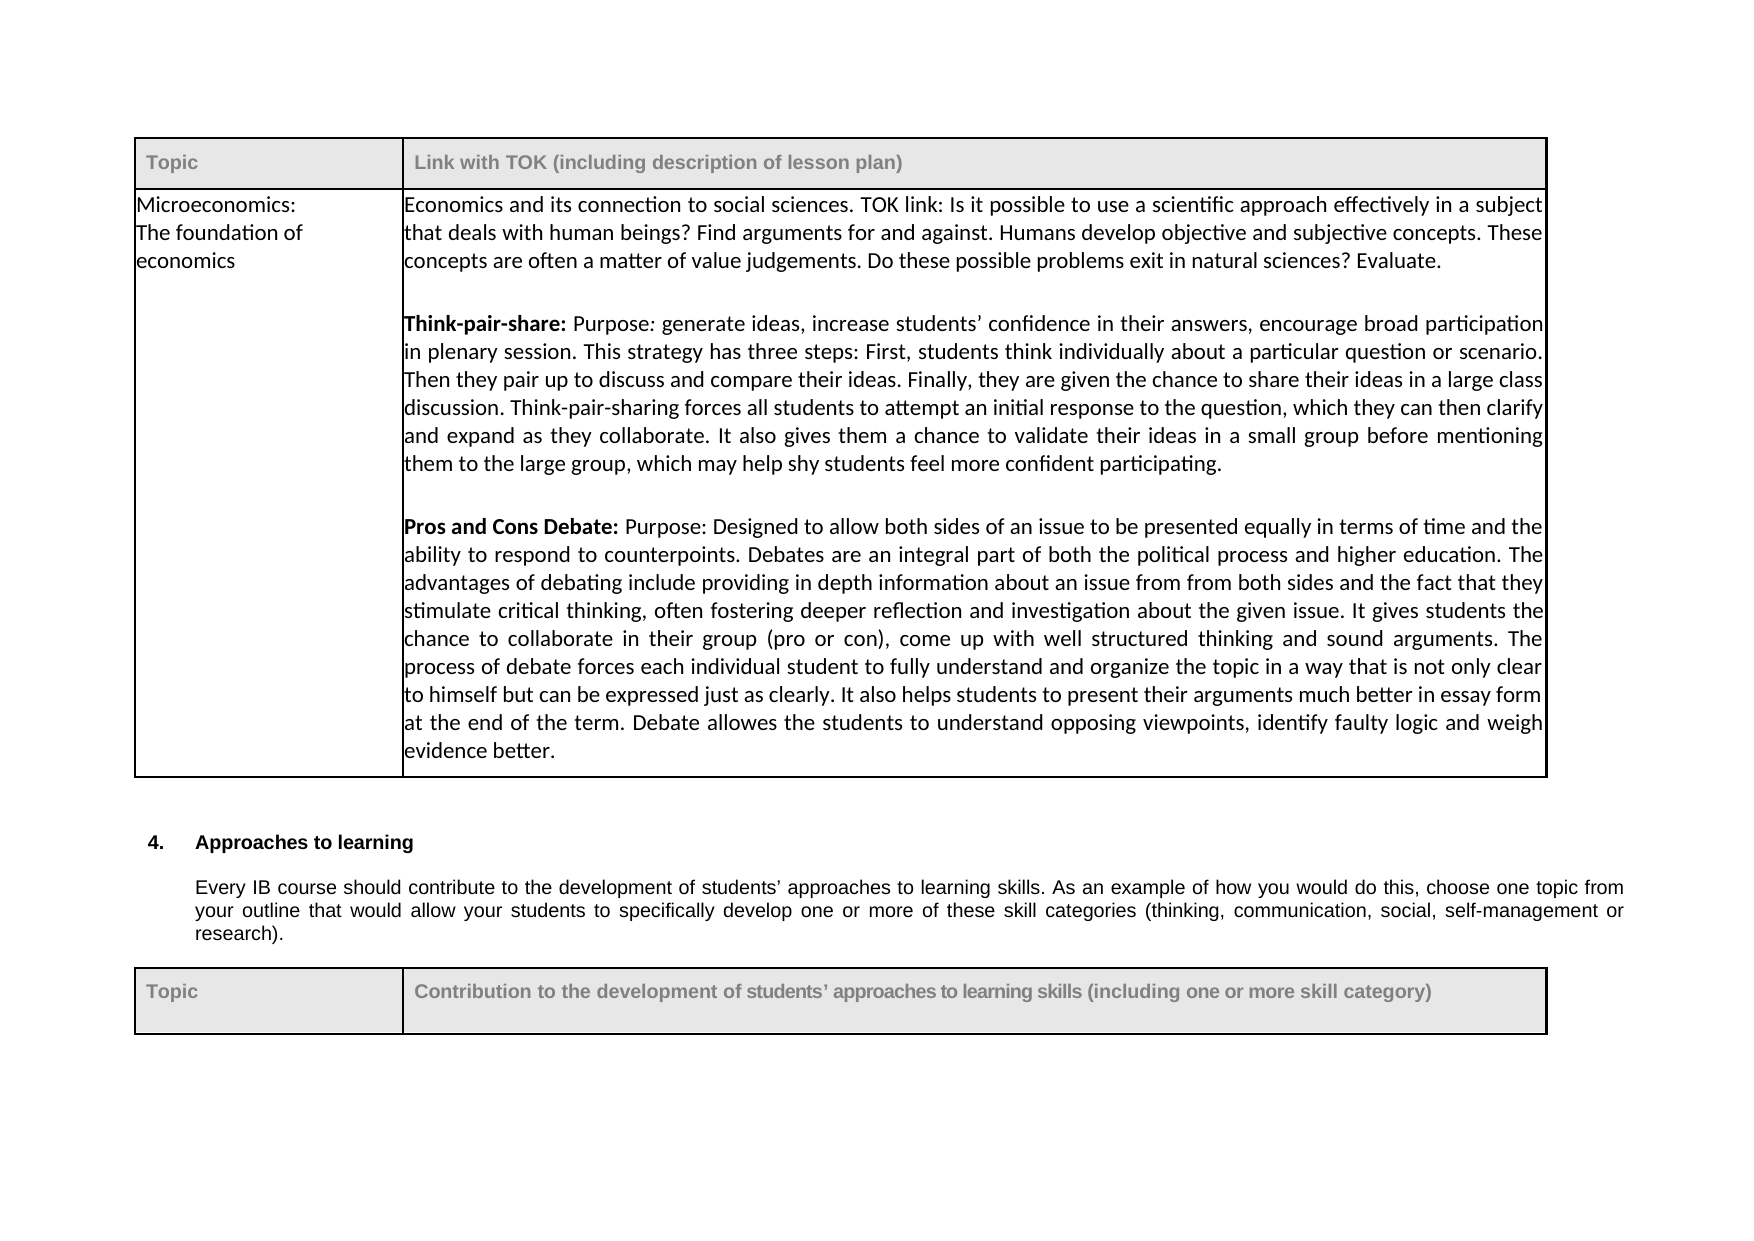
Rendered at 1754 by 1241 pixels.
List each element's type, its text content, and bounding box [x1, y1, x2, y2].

table_cell Economics and its connection to social sciences. TOK link: Is it possible to use a scientific approach effectively in a subject that deals with human beings? Find arguments for and against. Humans develop objective and subjective concepts. These concepts are often a matter of value judgements. Do these possible problems exit in natural sciences? Evaluate. Think-pair-share: Purpose: generate ideas, increase students’ confidence in their answers, encourage broad participation in plenary session. This strategy has three steps: First, students think individually about a particular question or scenario. Then they pair up to discuss and compare their ideas. Finally, they are given the chance to share their ideas in a large class discussion. Think-pair-sharing forces all students to attempt an initial response to the question, which they can then clarify and expand as they collaborate. It also gives them a chance to validate their ideas in a small group before mentioning them to the large group, which may help shy students feel more confident participating. Pros and Cons Debate: Purpose: Designed to allow both sides of an issue to be presented equally in terms of time and the ability to respond to counterpoints. Debates are an integral part of both the political process and higher education. The advantages of debating include providing in depth information about an issue from from both sides and the fact that they stimulate critical thinking, often fostering deeper reflection and investigation about the given issue. It gives students the chance to collaborate in their group (pro or con), come up with well structured thinking and sound arguments. The process of debate forces each individual student to fully understand and organize the topic in a way that is not only clear to himself but can be expressed just as clearly. It also helps students to present their arguments much better in essay form at the end of the term. Debate allowes the students to understand opposing viewpoints, identify faulty logic and weigh evidence better. [404, 190, 1545, 776]
table_header Topic [136, 139, 402, 188]
subtitle Approaches to learning [148, 831, 1627, 853]
table_header Topic [136, 969, 402, 1032]
table_header Contribution to the development of students’ approaches to learning skills (including one or more skill category) [404, 969, 1545, 1032]
table_cell Microeconomics: The foundation of economics [136, 190, 402, 776]
table_header Link with TOK (including description of lesson plan) [404, 139, 1545, 188]
subtitle Every IB course should contribute to the development of students’ approaches to learning skills. As an example of how you would do this, choose one topic from your outline that would allow your students to specifically develop one or more of these skill categories (thinking, communication, social, self-management or research). [195, 876, 1627, 944]
